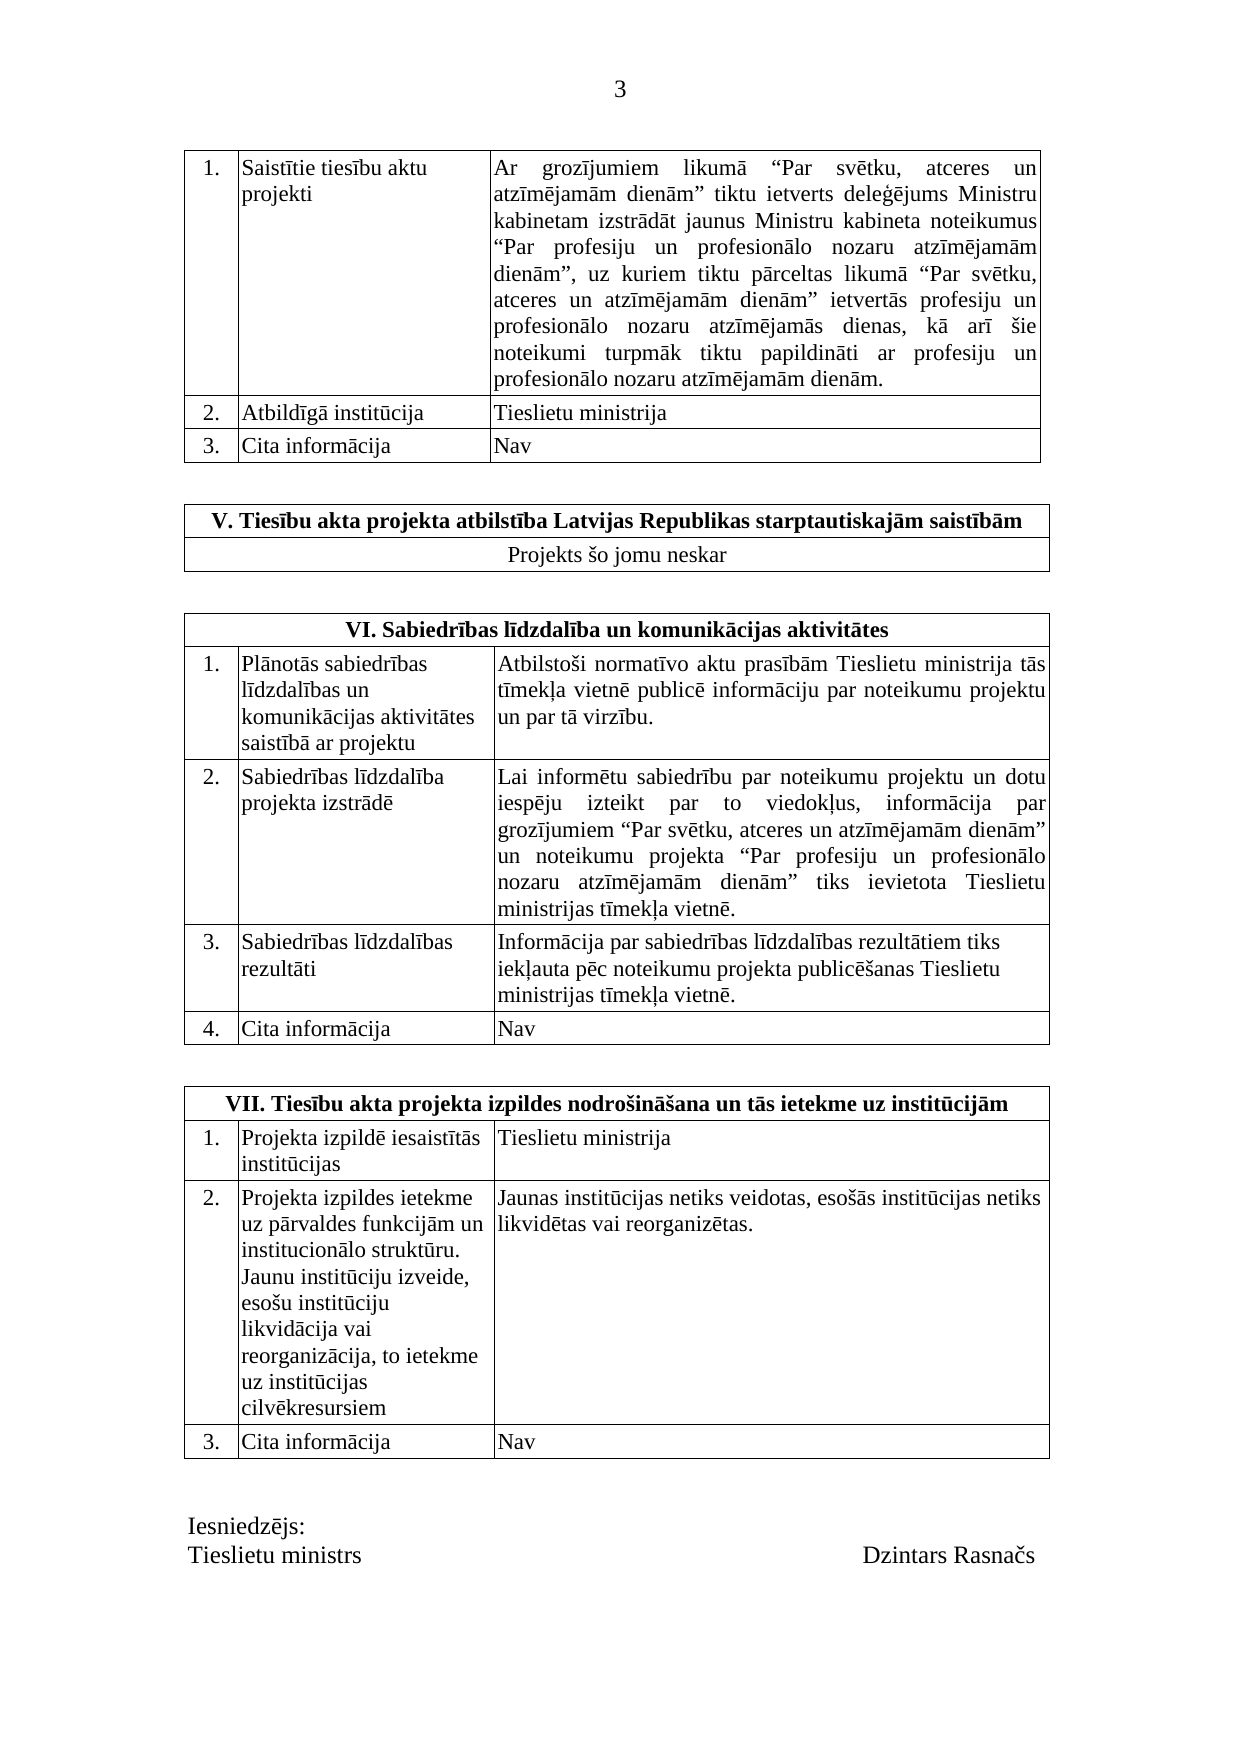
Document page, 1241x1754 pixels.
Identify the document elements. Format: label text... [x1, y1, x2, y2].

table_header VI. Sabiedrības līdzdalība un komunikācijas aktivitātes [185, 614, 1049, 646]
table_cell Ar grozījumiem likumā “Par svētku, atceres un atzīmējamām dienām” tiktu ietverts deleģējums Ministru kabinetam izstrādāt jaunus Ministru kabineta noteikumus “Par profesiju un profesionālo nozaru atzīmējamām dienām”, uz kuriem tiktu pārceltas likumā “Par svētku, atceres un atzīmējamām dienām” ietvertās profesiju un profesionālo nozaru atzīmējamās dienas, kā arī šie noteikumi turpmāk tiktu papildināti ar profesiju un profesionālo nozaru atzīmējamām dienām. [491, 151, 1040, 394]
table_cell Sabiedrības līdzdalības rezultāti [239, 925, 494, 1011]
table_cell 3. [185, 429, 238, 462]
table_cell Tieslietu ministrija [491, 396, 1040, 428]
table_cell 2. [185, 1181, 238, 1424]
table_cell Nav [491, 429, 1040, 462]
table_cell 1. [185, 647, 238, 759]
table_cell Atbilstoši normatīvo aktu prasībām Tieslietu ministrija tās tīmekļa vietnē publicē informāciju par noteikumu projektu un par tā virzību. [495, 647, 1049, 759]
table_cell Cita informācija [239, 1425, 494, 1458]
text Tieslietu ministrs Dzintars Rasnačs [187, 1540, 1053, 1569]
table_cell Nav [495, 1425, 1049, 1458]
table_cell Projekta izpildē iesaistītās institūcijas [239, 1121, 494, 1179]
table_cell 2. [185, 760, 238, 924]
table_cell Informācija par sabiedrības līdzdalības rezultātiem tiks iekļauta pēc noteikumu projekta publicēšanas Tieslietu ministrijas tīmekļa vietnē. [495, 925, 1049, 1011]
table_cell Projekta izpildes ietekme uz pārvaldes funkcijām un institucionālo struktūru. Jaunu institūciju izveide, esošu institūciju likvidācija vai reorganizācija, to ietekme uz institūcijas cilvēkresursiem [239, 1181, 494, 1424]
table_cell 3. [185, 1425, 238, 1458]
table_cell 2. [185, 396, 238, 428]
table_cell Jaunas institūcijas netiks veidotas, esošās institūcijas netiks likvidētas vai reorganizētas. [495, 1181, 1049, 1424]
table_cell 3. [185, 925, 238, 1011]
table_header VII. Tiesību akta projekta izpildes nodrošināšana un tās ietekme uz institūcijām [185, 1087, 1049, 1119]
table_cell Sabiedrības līdzdalība projekta izstrādē [239, 760, 494, 924]
table_cell Cita informācija [239, 1012, 494, 1044]
table_cell 4. [185, 1012, 238, 1044]
text Iesniedzējs: [187, 1511, 1053, 1540]
table_cell Nav [495, 1012, 1049, 1044]
table_header V. Tiesību akta projekta atbilstība Latvijas Republikas starptautiskajām saistībām [185, 505, 1049, 537]
table_cell 1. [185, 1121, 238, 1179]
table_cell 1. [185, 151, 238, 394]
table_cell Lai informētu sabiedrību par noteikumu projektu un dotu iespēju izteikt par to viedokļus, informācija par grozījumiem “Par svētku, atceres un atzīmējamām dienām” un noteikumu projekta “Par profesiju un profesionālo nozaru atzīmējamām dienām” tiks ievietota Tieslietu ministrijas tīmekļa vietnē. [495, 760, 1049, 924]
table_cell Atbildīgā institūcija [239, 396, 490, 428]
table_cell Projekts šo jomu neskar [185, 538, 1049, 571]
table_cell Plānotās sabiedrības līdzdalības un komunikācijas aktivitātes saistībā ar projektu [239, 647, 494, 759]
table_cell Saistītie tiesību aktu projekti [239, 151, 490, 394]
table_cell Tieslietu ministrija [495, 1121, 1049, 1179]
table_cell Cita informācija [239, 429, 490, 462]
